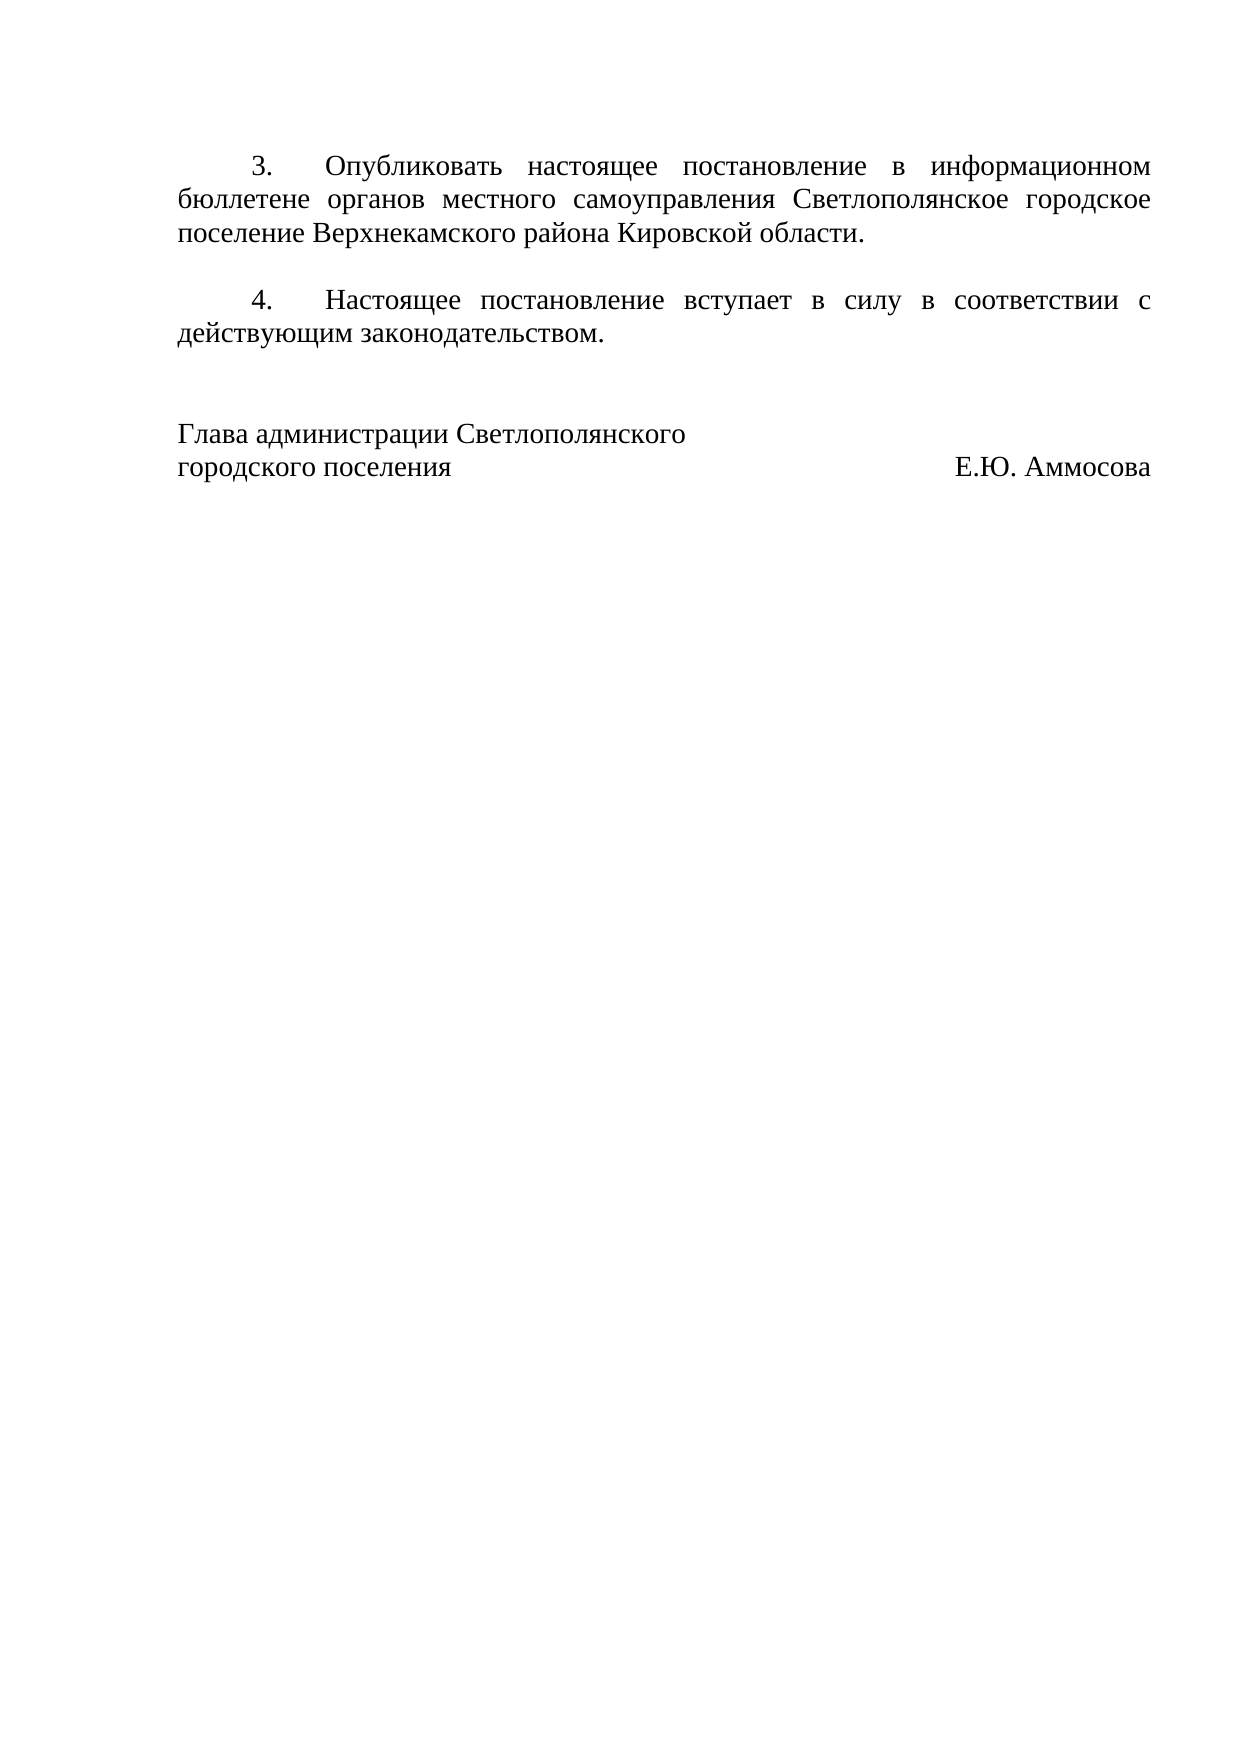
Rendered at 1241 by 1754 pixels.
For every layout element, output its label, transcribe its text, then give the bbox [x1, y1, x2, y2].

list Настоящее постановление вступает в силу в соответствии с действующим законодательством. [177, 282, 1152, 349]
text Глава администрации Светлополянского [177, 416, 1152, 449]
text городского поселения Е.Ю. Аммосова [177, 449, 1152, 483]
list Опубликовать настоящее постановление в информационном бюллетене органов местного самоуправления Светлополянское городское поселение Верхнекамского района Кировской области. [177, 148, 1152, 248]
